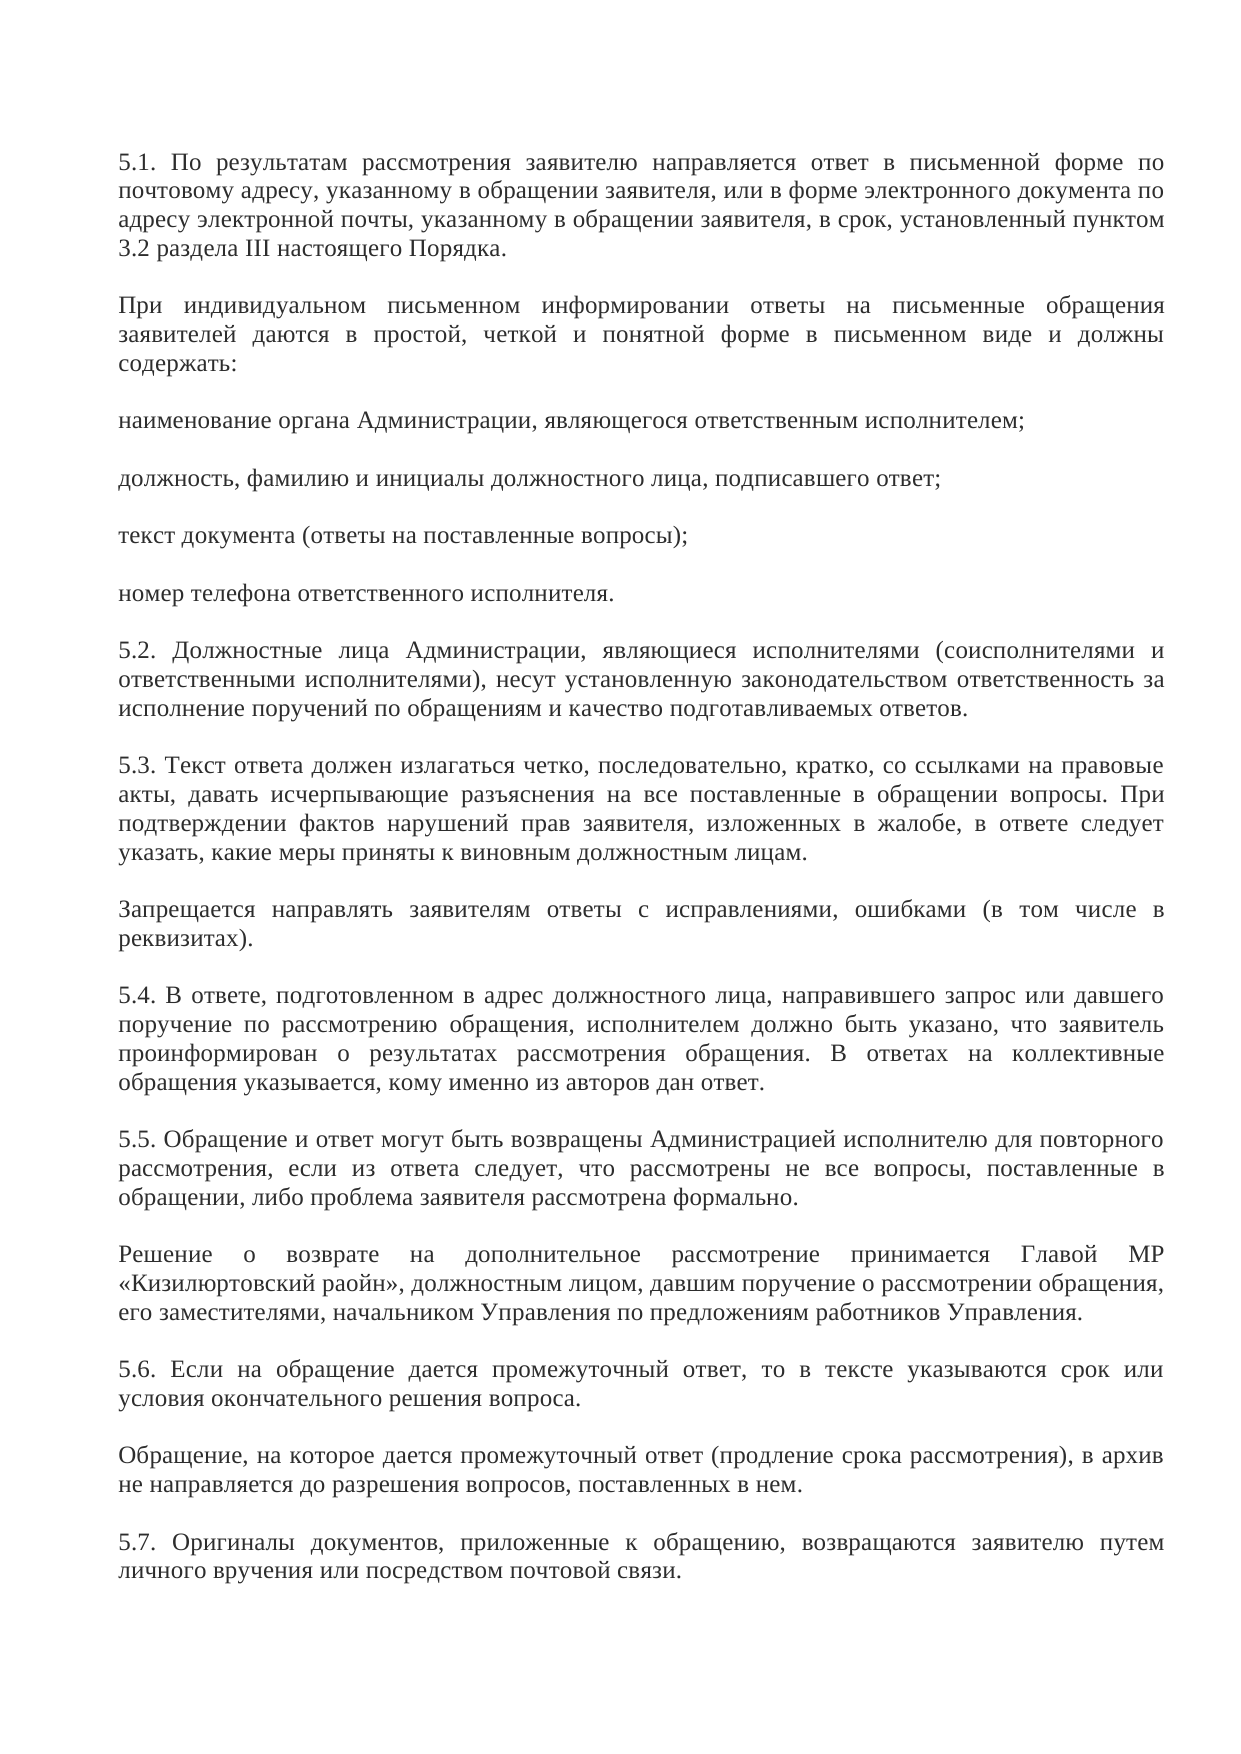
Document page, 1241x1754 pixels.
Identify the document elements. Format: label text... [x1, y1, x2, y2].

text 5.4. В ответе, подготовленном в адрес должностного лица, направившего запрос или давшего поручение по рассмотрению обращения, исполнителем должно быть указано, что заявитель проинформирован о результатах рассмотрения обращения. В ответах на коллективные обращения указывается, кому именно из авторов дан ответ. [118, 952, 1167, 1096]
text текст документа (ответы на поставленные вопросы); [118, 492, 1167, 549]
text должность, фамилию и инициалы должностного лица, подписавшего ответ; [118, 434, 1167, 492]
text Запрещается направлять заявителям ответы с исправлениями, ошибками (в том числе в реквизитах). [118, 866, 1167, 952]
text Обращение, на которое дается промежуточный ответ (продление срока рассмотрения), в архив не направляется до разрешения вопросов, поставленных в нем. [118, 1412, 1167, 1498]
text 5.5. Обращение и ответ могут быть возвращены Администрацией исполнителю для повторного рассмотрения, если из ответа следует, что рассмотрены не все вопросы, поставленные в обращении, либо проблема заявителя рассмотрена формально. [118, 1096, 1167, 1211]
text 5.6. Если на обращение дается промежуточный ответ, то в тексте указываются срок или условия окончательного решения вопроса. [118, 1326, 1167, 1412]
text При индивидуальном письменном информировании ответы на письменные обращения заявителей даются в простой, четкой и понятной форме в письменном виде и должны содержать: [118, 262, 1167, 377]
text 5.2. Должностные лица Администрации, являющиеся исполнителями (соисполнителями и ответственными исполнителями), несут установленную законодательством ответственность за исполнение поручений по обращениям и качество подготавливаемых ответов. [118, 607, 1167, 722]
text 5.7. Оригиналы документов, приложенные к обращению, возвращаются заявителю путем личного вручения или посредством почтовой связи. [118, 1498, 1167, 1584]
text наименование органа Администрации, являющегося ответственным исполнителем; [118, 377, 1167, 434]
text 5.3. Текст ответа должен излагаться четко, последовательно, кратко, со ссылками на правовые акты, давать исчерпывающие разъяснения на все поставленные в обращении вопросы. При подтверждении фактов нарушений прав заявителя, изложенных в жалобе, в ответе следует указать, какие меры приняты к виновным должностным лицам. [118, 722, 1167, 866]
text Решение о возврате на дополнительное рассмотрение принимается Главой МР «Кизилюртовский раойн», должностным лицом, давшим поручение о рассмотрении обращения, его заместителями, начальником Управления по предложениям работников Управления. [118, 1211, 1167, 1326]
text номер телефона ответственного исполнителя. [118, 549, 1167, 607]
text 5.1. По результатам рассмотрения заявителю направляется ответ в письменной форме по почтовому адресу, указанному в обращении заявителя, или в форме электронного документа по адресу электронной почты, указанному в обращении заявителя, в срок, установленный пунктом 3.2 раздела III настоящего Порядка. [118, 118, 1167, 262]
